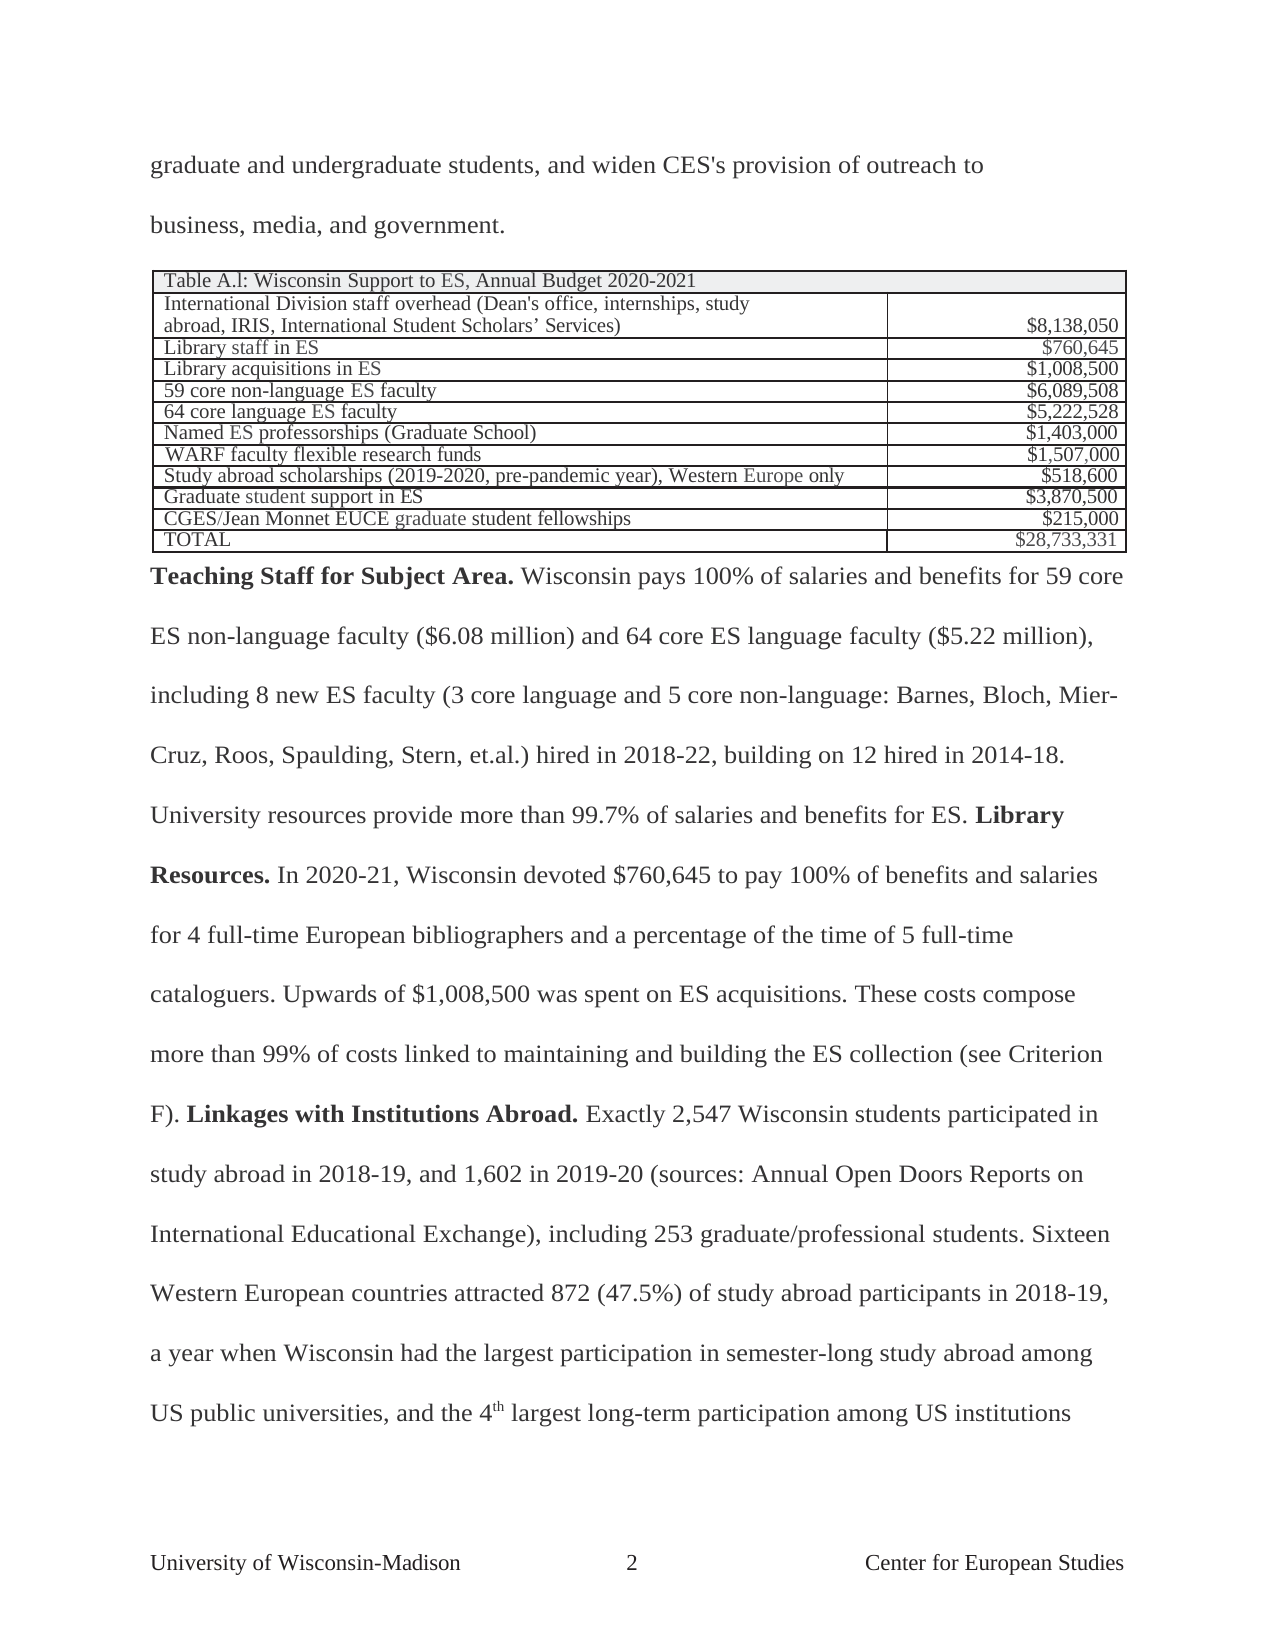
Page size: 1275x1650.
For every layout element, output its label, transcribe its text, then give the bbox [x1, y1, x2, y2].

table_cell 59 core non-language ES faculty [154, 382, 887, 401]
table_cell Library staff in ES [154, 339, 887, 358]
table_cell $215,000 [888, 510, 1125, 529]
table_cell $3,870,500 [888, 489, 1125, 508]
table_cell $6,089,508 [888, 382, 1125, 401]
text graduate and undergraduate students, and widen CES's provision of outreach to business, media, and government. [150, 150, 1069, 238]
table_cell Library acquisitions in ES [154, 360, 887, 379]
table_cell $8,138,050 [888, 294, 1125, 337]
table_cell $5,222,528 [888, 403, 1125, 422]
table_cell International Division staff overhead (Dean's office, internships, study abroad, IRIS, International Student Scholars’ Services) [154, 294, 887, 337]
table_cell WARF faculty flexible research funds [154, 446, 887, 465]
table_cell $1,403,000 [888, 424, 1125, 444]
table_cell $760,645 [888, 339, 1125, 358]
table_cell CGES/Jean Monnet EUCE graduate student fellowships [154, 510, 887, 529]
table_cell Study abroad scholarships (2019-2020, pre-pandemic year), Western Europe only [154, 467, 887, 486]
table_cell $1,008,500 [888, 360, 1125, 379]
table_cell Named ES professorships (Graduate School) [154, 424, 887, 444]
table_cell TOTAL [154, 531, 886, 551]
table_cell $28,733,331 [888, 531, 1125, 551]
table_cell $1,507,000 [888, 446, 1125, 465]
text Teaching Staff for Subject Area. Wisconsin pays 100% of salaries and benefits for 59 core ES non-language faculty ($6.08 million) and 64 core ES language faculty ($5.22 million), including 8 new ES faculty (3 core language and 5 core non-language: Barnes, Bloch, Mier- Cruz, Roos, Spaulding, Stern, et.al.) hired in 2018-22, building on 12 hired in 2014-18. [150, 561, 1123, 769]
table_cell Graduate student support in ES [154, 489, 887, 508]
table_cell 64 core language ES faculty [154, 403, 887, 422]
table_header Table A.l: Wisconsin Support to ES, Annual Budget 2020-2021 [154, 272, 1125, 292]
table_cell $518,600 [888, 467, 1125, 486]
text University resources provide more than 99.7% of salaries and benefits for ES. Library Resources. In 2020-21, Wisconsin devoted $760,645 to pay 100% of benefits and salaries for 4 full-time European bibliographers and a percentage of the time of 5 full-time cataloguers. Upwards of $1,008,500 was spent on ES acquisitions. These costs compose more than 99% of costs linked to maintaining and building the ES collection (see Criterion F). Linkages with Institutions Abroad. Exactly 2,547 Wisconsin students participated in study abroad in 2018-19, and 1,602 in 2019-20 (sources: Annual Open Doors Reports on International Educational Exchange), including 253 graduate/professional students. Sixteen Western European countries attracted 872 (47.5%) of study abroad participants in 2018-19, a year when Wisconsin had the largest participation in semester-long study abroad among US public universities, and the 4th largest long-term participation among US institutions [150, 800, 1111, 1427]
